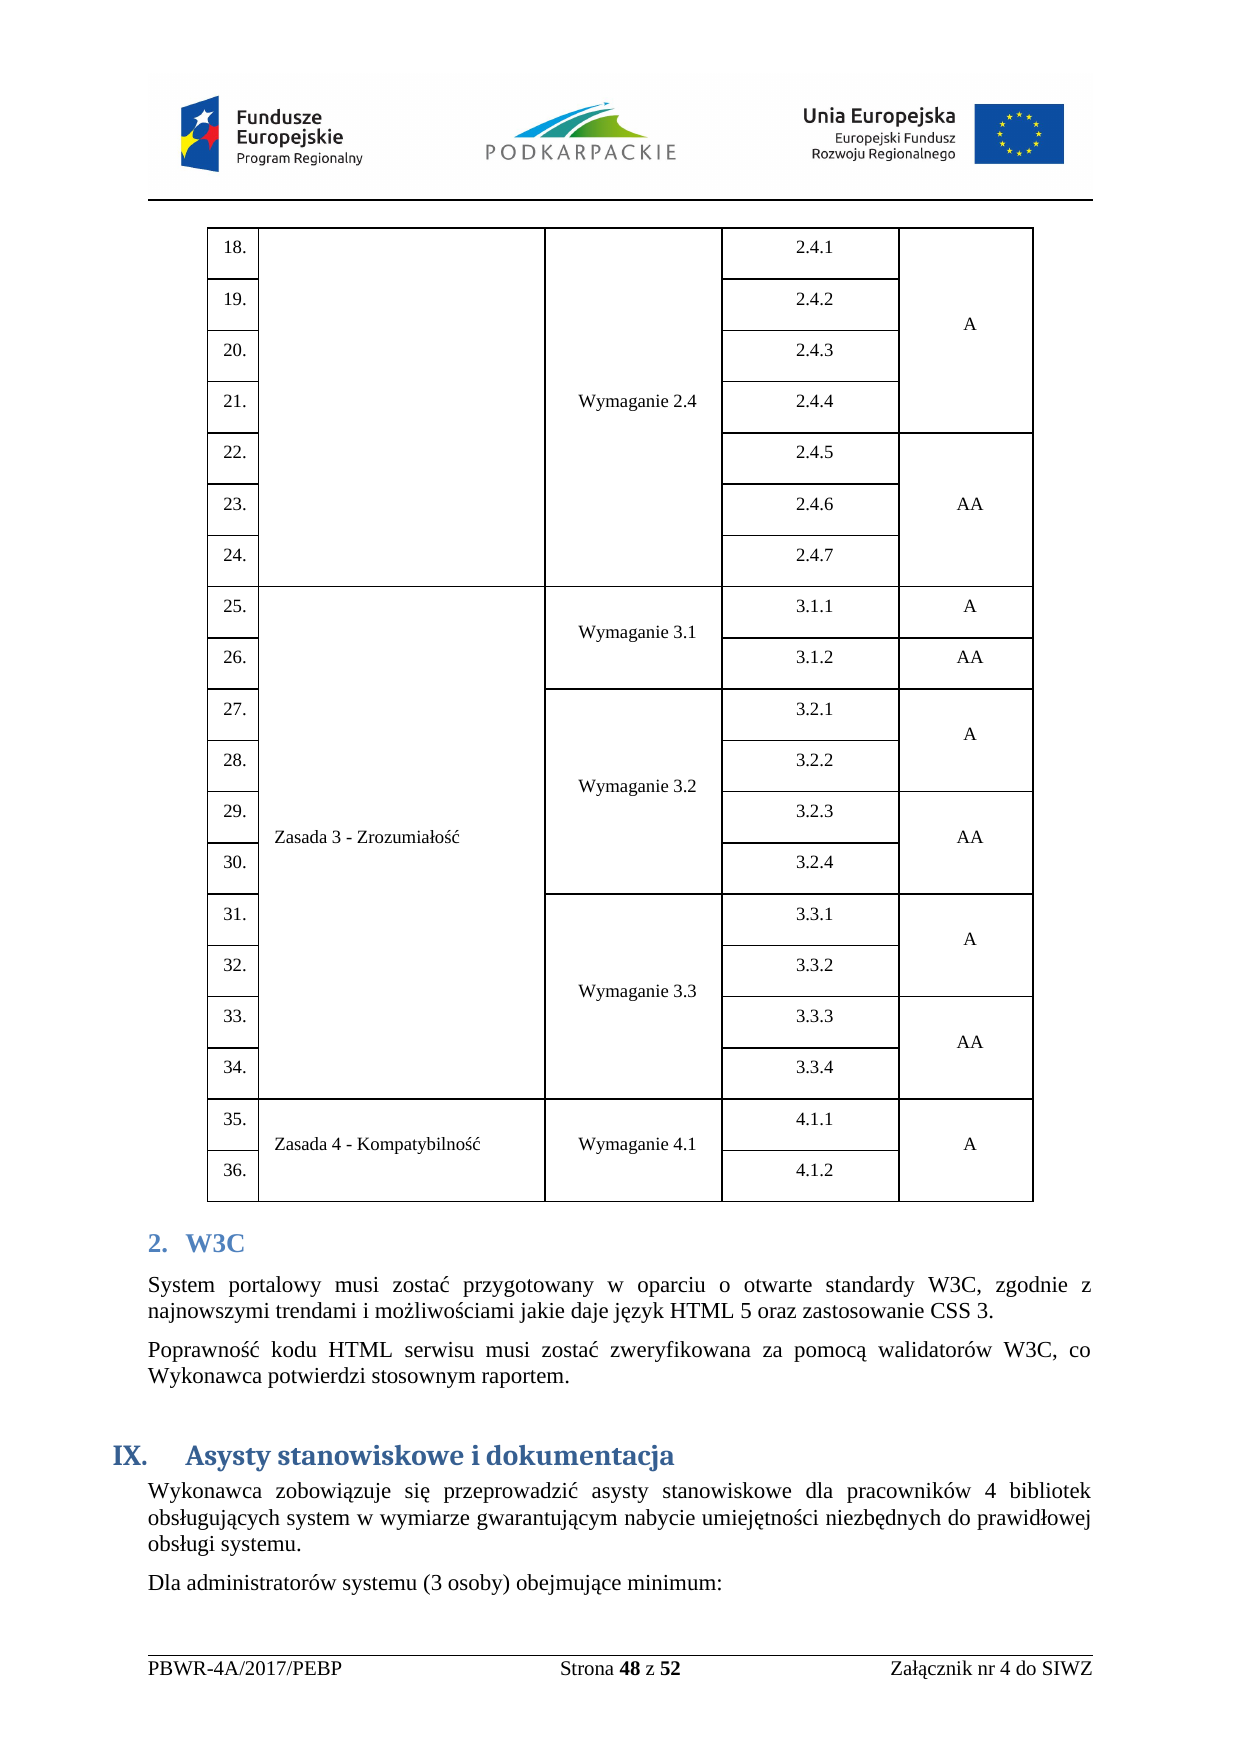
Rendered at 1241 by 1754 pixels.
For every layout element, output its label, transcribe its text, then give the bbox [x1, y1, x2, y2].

table_cell 3.3.4 [723, 1049, 898, 1098]
text System portalowy musi zostać przygotowany w oparciu o otwarte standardy W3C, zgodnie z najnowszymi trendami i możliwościami jakie daje język HTML 5 oraz zastosowanie CSS 3. [148, 1271, 1093, 1324]
subtitle W3C [148, 1227, 1093, 1258]
table_cell 3.1.1 [723, 587, 898, 637]
table_cell 24. [208, 536, 258, 586]
picture [147, 73, 1093, 197]
text Wykonawca zobowiązuje się przeprowadzić asysty stanowiskowe dla pracowników 4 bibliotek obsługujących system w wymiarze gwarantującym nabycie umiejętności niezbędnych do prawidłowej obsługi systemu. [148, 1477, 1093, 1556]
table_cell 2.4.6 [723, 485, 898, 534]
table_cell 3.2.2 [723, 741, 898, 791]
table_cell 2.4.1 [723, 229, 898, 278]
table_cell 33. [208, 997, 258, 1047]
table_cell Zasada 3 - Zrozumiałość [259, 587, 544, 1098]
table_cell Wymaganie 3.1 [546, 587, 721, 688]
table_cell 35. [208, 1100, 258, 1149]
table_cell 22. [208, 434, 258, 483]
table_cell A [900, 587, 1032, 637]
table_cell 4.1.2 [723, 1151, 898, 1201]
table_cell 3.2.3 [723, 792, 898, 842]
table_cell 36. [208, 1151, 258, 1201]
table_cell 30. [208, 844, 258, 893]
table_cell 27. [208, 690, 258, 739]
table_cell 4.1.1 [723, 1100, 898, 1149]
table_cell A [900, 690, 1032, 791]
table_cell 2.4.7 [723, 536, 898, 586]
table_cell Zasada 4 - Kompatybilność [259, 1100, 544, 1201]
table_cell 34. [208, 1049, 258, 1098]
text Poprawność kodu HTML serwisu musi zostać zweryfikowana za pomocą walidatorów W3C, co Wykonawca potwierdzi stosownym raportem. [148, 1336, 1093, 1389]
table_cell 31. [208, 895, 258, 944]
table_cell 2.4.3 [723, 331, 898, 381]
table_cell Wymaganie 2.4 [546, 229, 721, 586]
table_cell Wymaganie 3.2 [546, 690, 721, 893]
table_cell 26. [208, 639, 258, 688]
table_cell AA [900, 997, 1032, 1098]
table_cell AA [900, 792, 1032, 893]
table_cell 2.4.4 [723, 382, 898, 432]
table_cell Wymaganie 4.1 [546, 1100, 721, 1201]
table_cell 2.4.2 [723, 280, 898, 329]
table_cell 18. [208, 229, 258, 278]
table_cell 3.3.2 [723, 946, 898, 996]
table_cell 23. [208, 485, 258, 534]
table_cell A [900, 895, 1032, 996]
table_cell 3.2.4 [723, 844, 898, 893]
table_cell 29. [208, 792, 258, 842]
subtitle Asysty stanowiskowe i dokumentacja [148, 1439, 1093, 1472]
table_cell 21. [208, 382, 258, 432]
table_cell 25. [208, 587, 258, 637]
table_cell AA [900, 434, 1032, 586]
table_cell 2.4.5 [723, 434, 898, 483]
text Dla administratorów systemu (3 osoby) obejmujące minimum: [148, 1569, 1093, 1595]
table_cell 19. [208, 280, 258, 329]
table_cell AA [900, 639, 1032, 688]
table_cell 28. [208, 741, 258, 791]
table_cell 3.3.1 [723, 895, 898, 944]
table_cell 20. [208, 331, 258, 381]
table_cell A [900, 229, 1032, 432]
table_cell 3.1.2 [723, 639, 898, 688]
table_cell 3.2.1 [723, 690, 898, 739]
table_cell A [900, 1100, 1032, 1201]
table_cell 32. [208, 946, 258, 996]
table_cell 3.3.3 [723, 997, 898, 1047]
table_cell Wymaganie 3.3 [546, 895, 721, 1098]
